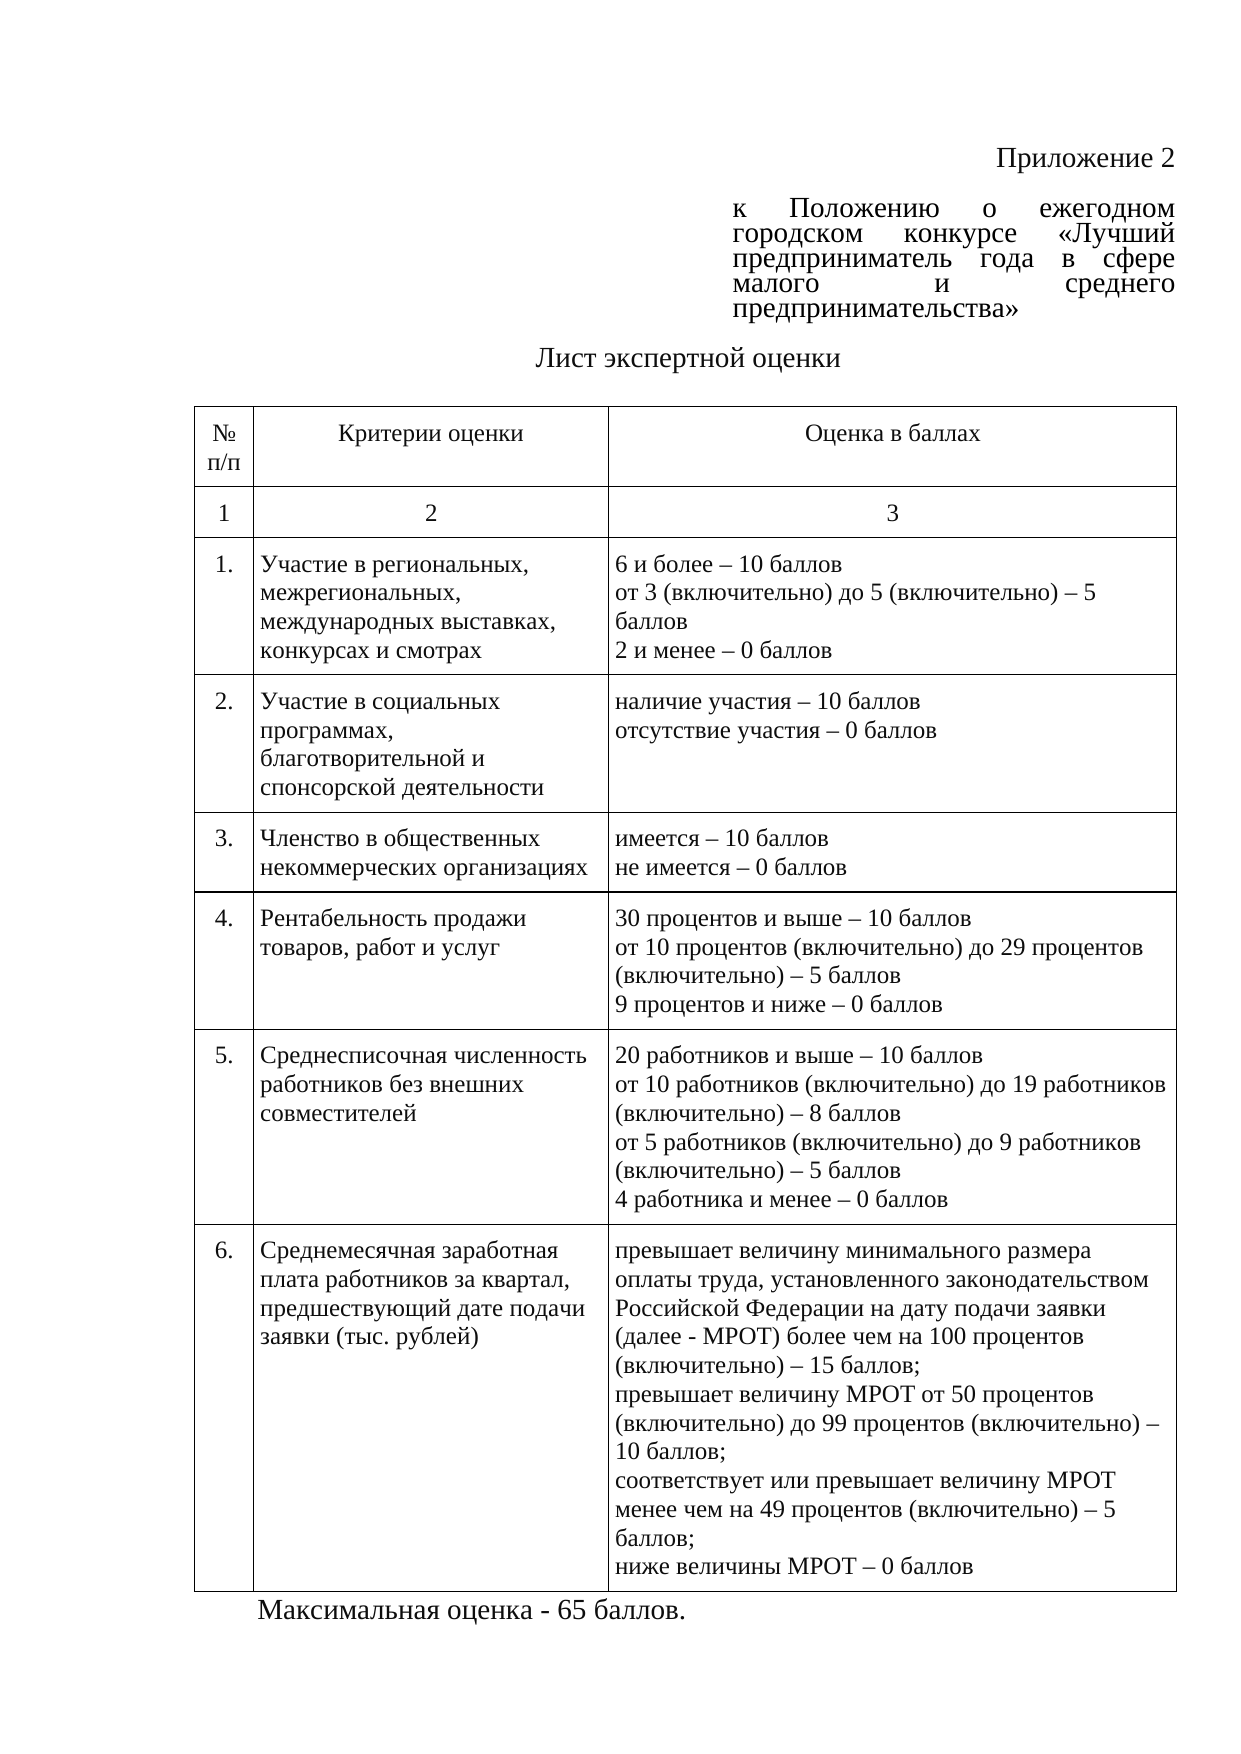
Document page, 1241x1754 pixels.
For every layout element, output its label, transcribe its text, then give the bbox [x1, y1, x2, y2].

table_cell 3. [195, 813, 253, 891]
table_cell 5. [195, 1030, 253, 1223]
table_cell превышает величину минимального размера оплаты труда, установленного законодательством Российской Федерации на дату подачи заявки (далее - МРОТ) более чем на 100 процентов (включительно) – 15 баллов; превышает величину МРОТ от 50 процентов (включительно) до 99 процентов (включительно) – 10 баллов; соответствует или превышает величину МРОТ менее чем на 49 процентов (включительно) – 5 баллов; ниже величины МРОТ – 0 баллов [609, 1225, 1176, 1591]
table_cell 20 работников и выше – 10 баллов от 10 работников (включительно) до 19 работников (включительно) – 8 баллов от 5 работников (включительно) до 9 работников (включительно) – 5 баллов 4 работника и менее – 0 баллов [609, 1030, 1176, 1223]
text Приложение 2 [201, 148, 1175, 173]
table_cell 3 [609, 487, 1176, 537]
table_cell Участие в региональных, межрегиональных, международных выставках, конкурсах и смотрах [254, 538, 608, 674]
table_header № п/п [195, 407, 253, 486]
table_cell Участие в социальных программах, благотворительной и спонсорской деятельности [254, 675, 608, 812]
table_cell наличие участия – 10 баллов отсутствие участия – 0 баллов [609, 675, 1176, 812]
table_cell 4. [195, 893, 253, 1029]
table_cell Рентабельность продажи товаров, работ и услуг [254, 893, 608, 1029]
table_cell имеется – 10 баллов не имеется – 0 баллов [609, 813, 1176, 891]
table_cell Среднесписочная численность работников без внешних совместителей [254, 1030, 608, 1223]
table_header Оценка в баллах [609, 407, 1176, 486]
table_cell 1. [195, 538, 253, 674]
table_cell 6 и более – 10 баллов от 3 (включительно) до 5 (включительно) – 5 баллов 2 и менее – 0 баллов [609, 538, 1176, 674]
table_cell 2. [195, 675, 253, 812]
table_header Критерии оценки [254, 407, 608, 486]
table_cell 2 [254, 487, 608, 537]
table_cell 30 процентов и выше – 10 баллов от 10 процентов (включительно) до 29 процентов (включительно) – 5 баллов 9 процентов и ниже – 0 баллов [609, 893, 1176, 1029]
table_cell Среднемесячная заработная плата работников за квартал, предшествующий дате подачи заявки (тыс. рублей) [254, 1225, 608, 1591]
table_cell 6. [195, 1225, 253, 1591]
table_cell 1 [195, 487, 253, 537]
title Лист экспертной оценки [201, 348, 1175, 373]
text к Положению о ежегодном городском конкурсе «Лучший предприниматель года в сфере малого и среднего предпринимательства» [732, 198, 1175, 323]
table_cell Членство в общественных некоммерческих организациях [254, 813, 608, 891]
text Максимальная оценка - 65 баллов. [201, 1592, 1175, 1625]
